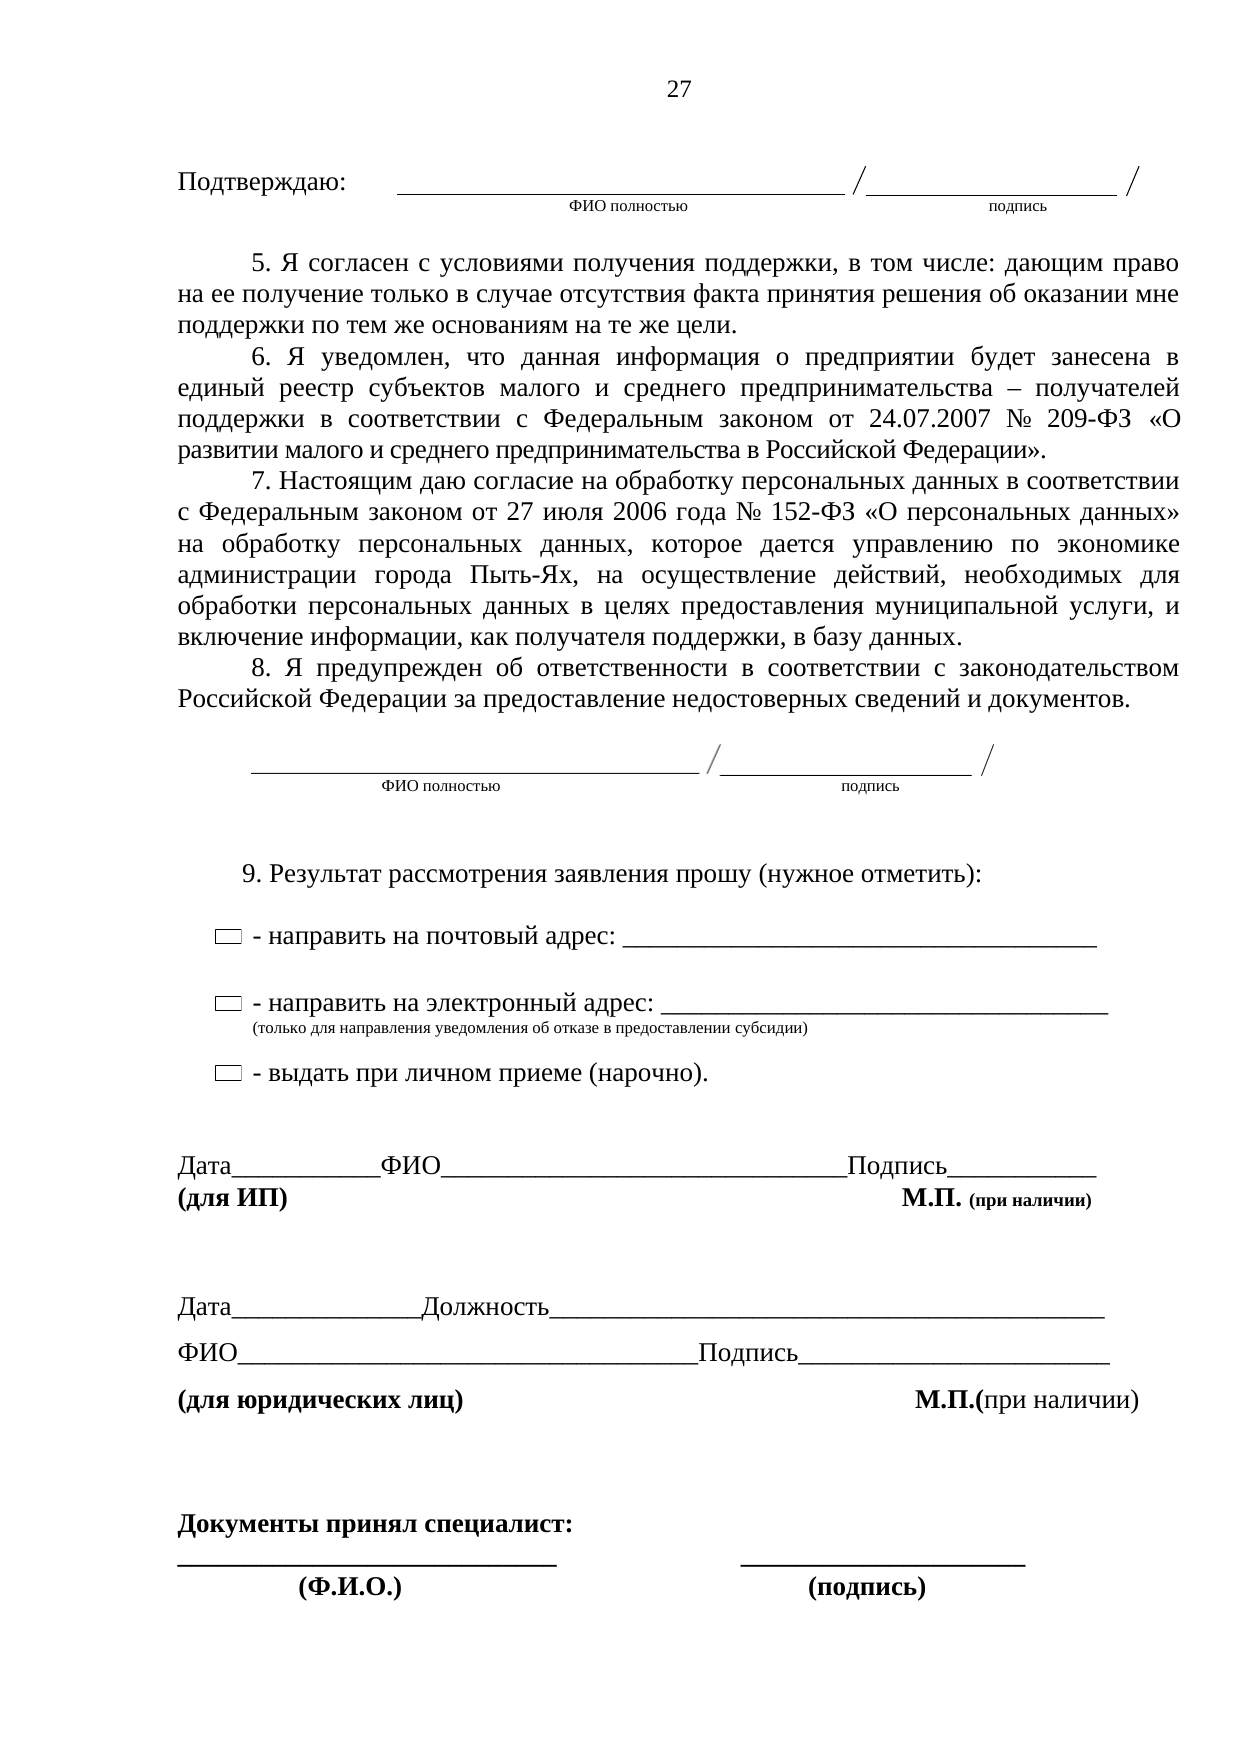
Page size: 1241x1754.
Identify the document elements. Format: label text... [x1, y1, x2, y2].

picture [215, 1064, 242, 1082]
text ____________________________ _____________________ [177, 1539, 1181, 1570]
text ФИО полностью подпись [177, 196, 1181, 215]
picture [215, 928, 242, 945]
text (только для направления уведомления об отказе в предоставлении субсидии) [252, 1017, 1181, 1051]
text (Ф.И.О.) (подпись) [177, 1570, 1181, 1601]
text (для ИП) М.П. (при наличии) [177, 1181, 1181, 1212]
text 7. Настоящим даю согласие на обработку персональных данных в соответствии с Федеральным законом от 27 июля 2006 года № 152-ФЗ «О персональных данных» на обработку персональных данных, которое дается управлению по экономике администрации города Пыть-Ях, на осуществление действий, необходимых для обработки персональных данных в целях предоставления муниципальной услуги, и включение информации, как получателя поддержки, в базу данных. [177, 464, 1181, 651]
text 8. Я предупрежден об ответственности в соответствии с законодательством Российской Федерации за предоставление недостоверных сведений и документов. [177, 651, 1181, 713]
text 9. Результат рассмотрения заявления прошу (нужное отметить): [177, 857, 1181, 888]
text (для юридических лиц) М.П.(при наличии) [177, 1383, 1181, 1414]
text Дата___________ФИО______________________________Подпись___________ [177, 1149, 1181, 1181]
text 6. Я уведомлен, что данная информация о предприятии будет занесена в единый реестр субъектов малого и среднего предпринимательства – получателей поддержки в соответствии с Федеральным законом от 24.07.2007 № 209-ФЗ «О развитии малого и среднего предпринимательства в Российской Федерации». [177, 340, 1181, 464]
text Документы принял специалист: [177, 1507, 1181, 1539]
text ФИО полностью подпись [177, 776, 1181, 795]
text 5. Я согласен с условиями получения поддержки, в том числе: дающим право на ее получение только в случае отсутствия факта принятия решения об оказании мне поддержки по тем же основаниям на те же цели. [177, 246, 1181, 340]
list - направить на почтовый адрес: ___________________________________ [215, 919, 1181, 951]
picture [251, 744, 994, 776]
list - выдать при личном приеме (нарочно). [215, 1056, 1181, 1087]
picture [215, 995, 242, 1012]
list - направить на электронный адрес: _________________________________ [215, 986, 1181, 1017]
text Дата______________Должность_________________________________________ ФИО__________________________________Подпись_______________________ [177, 1289, 1181, 1367]
text Подтверждаю: [177, 165, 1181, 196]
